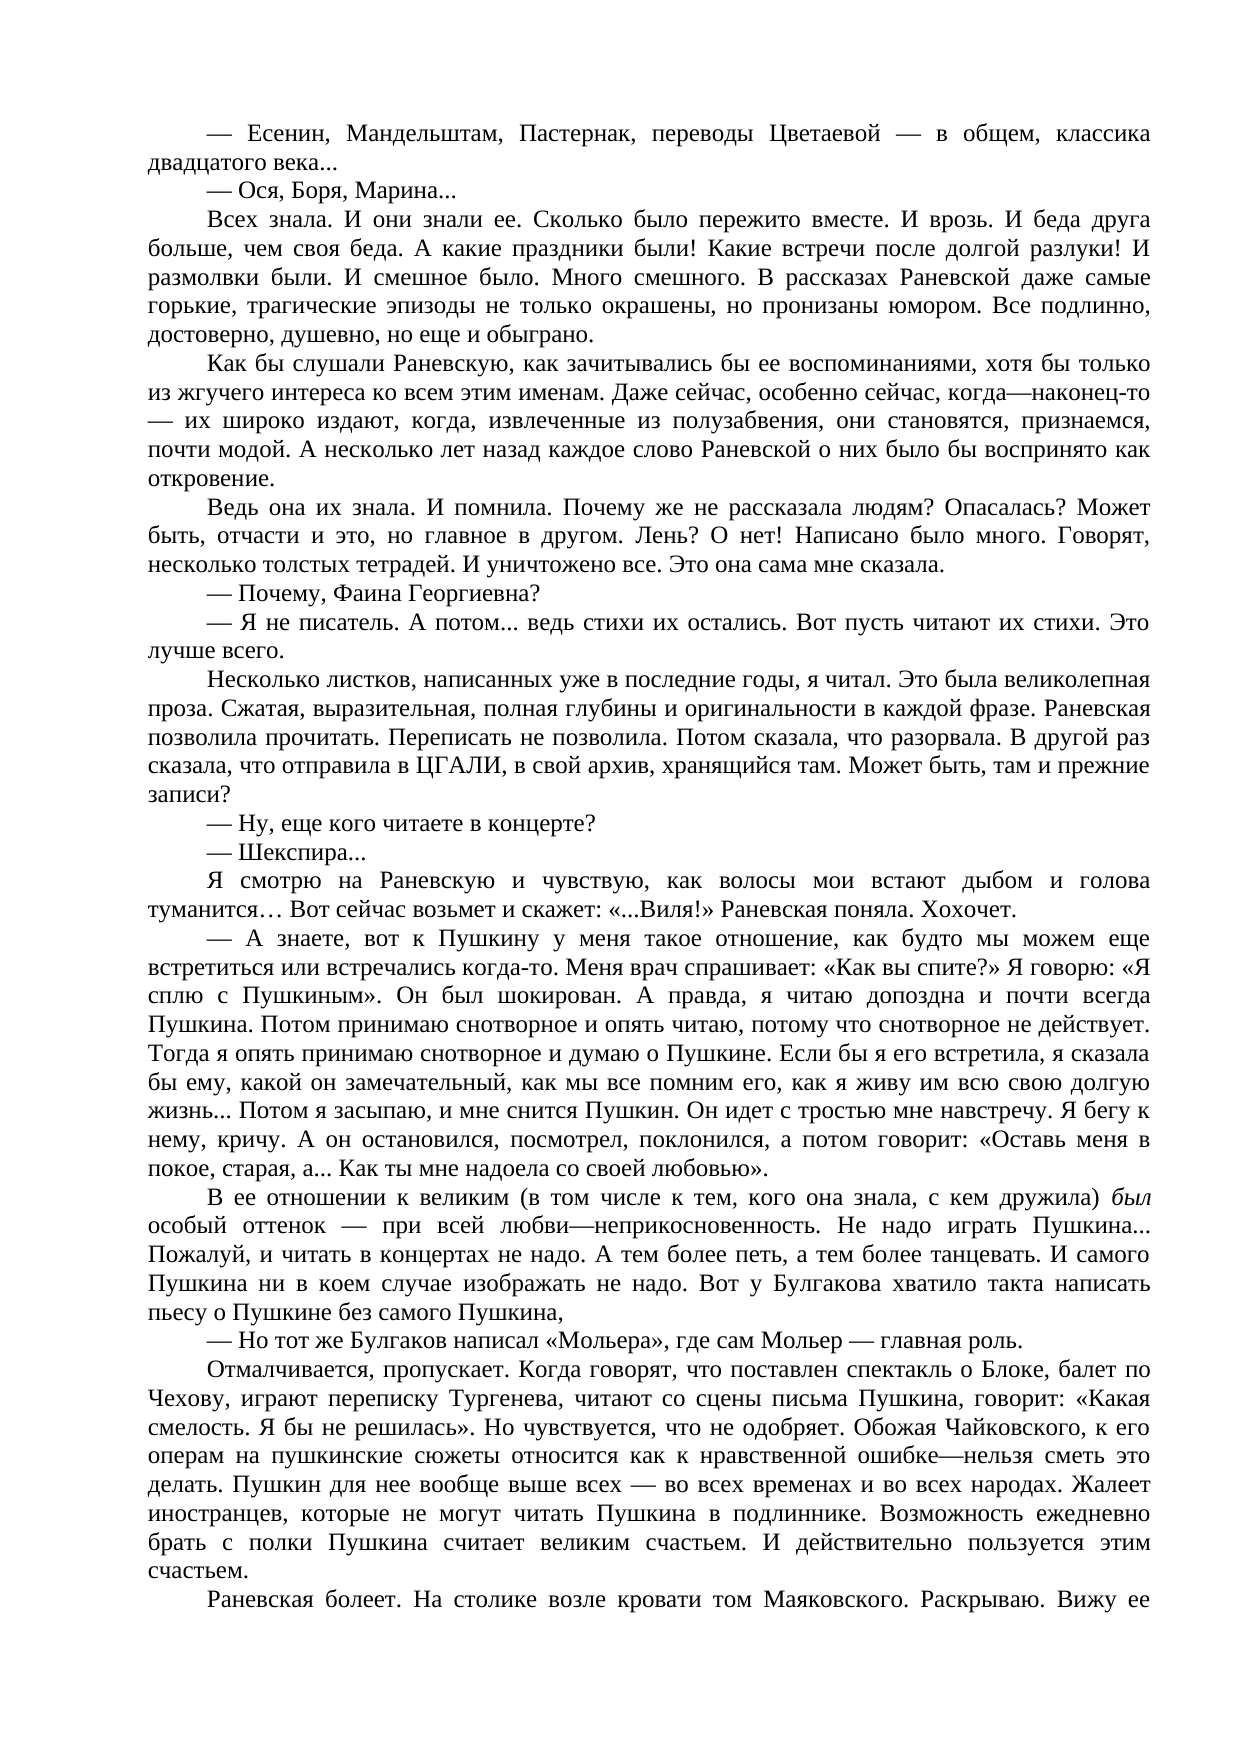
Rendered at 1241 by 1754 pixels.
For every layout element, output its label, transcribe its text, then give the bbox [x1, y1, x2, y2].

text — Шекспира... [148, 837, 1152, 866]
text Ведь она их знала. И помнила. Почему же не рассказала людям? Опасалась? Может быть, отчасти и это, но главное в другом. Лень? О нет! Написано было много. Говорят, несколько толстых тетрадей. И уничтожено все. Это она сама мне сказала. [148, 492, 1152, 578]
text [148, 1584, 1152, 1613]
text — Есенин, Мандельштам, Пастернак, переводы Цветаевой — в общем, классика двадцатого века... [148, 118, 1152, 176]
text — Ну, еще кого читаете в концерте? [148, 808, 1152, 837]
text Я смотрю на Раневскую и чувствую, как волосы мои встают дыбом и голова туманится… Вот сейчас возьмет и скажет: «...Виля!» Раневская поняла. Хохочет. [148, 866, 1152, 923]
text — Я не писатель. А потом... ведь стихи их остались. Вот пусть читают их стихи. Это лучше всего. [148, 607, 1152, 664]
text Несколько листков, написанных уже в последние годы, я читал. Это была великолепная проза. Сжатая, выразительная, полная глубины и оригинальности в каждой фразе. Раневская позволила прочитать. Переписать не позволила. Потом сказала, что разорвала. В другой раз сказала, что отправила в ЦГАЛИ, в свой архив, хранящийся там. Может быть, там и прежние записи? [148, 664, 1152, 808]
text Отмалчивается, пропускает. Когда говорят, что поставлен спектакль о Блоке, балет по Чехову, играют переписку Тургенева, читают со сцены письма Пушкина, говорит: «Какая смелость. Я бы не решилась». Но чувствуется, что не одобряет. Обожая Чайковского, к его операм на пушкинские сюжеты относится как к нравственной ошибке—нельзя сметь это делать. Пушкин для нее вообще выше всех — во всех временах и во всех народах. Жалеет иностранцев, которые не могут читать Пушкина в подлиннике. Возможность ежедневно брать с полки Пушкина считает великим счастьем. И действительно пользуется этим счастьем. [148, 1354, 1152, 1584]
text Всех знала. И они знали ее. Сколько было пережито вместе. И врозь. И беда друга больше, чем своя беда. А какие праздники были! Какие встречи после долгой разлуки! И размолвки были. И смешное было. Много смешного. В рассказах Раневской даже самые горькие, трагические эпизоды не только окрашены, но пронизаны юмором. Все подлинно, достоверно, душевно, но еще и обыграно. [148, 204, 1152, 348]
text — Почему, Фаина Георгиевна? [148, 578, 1152, 607]
text — Но тот же Булгаков написал «Мольера», где сам Мольер — главная роль. [148, 1326, 1152, 1354]
text — А знаете, вот к Пушкину у меня такое отношение, как будто мы можем еще встретиться или встречались когда-то. Меня врач спрашивает: «Как вы спите?» Я говорю: «Я сплю с Пушкиным». Он был шокирован. А правда, я читаю допоздна и почти всегда Пушкина. Потом принимаю снотворное и опять читаю, потому что снотворное не действует. Тогда я опять принимаю снотворное и думаю о Пушкине. Если бы я его встретила, я сказала бы ему, какой он замечательный, как мы все помним его, как я живу им всю свою долгую жизнь... Потом я засыпаю, и мне снится Пушкин. Он идет с тростью мне навстречу. Я бегу к нему, кричу. А он остановился, посмотрел, поклонился, а потом говорит: «Оставь меня в покое, старая, а... Как ты мне надоела со своей любовью». [148, 923, 1152, 1182]
text — Ося, Боря, Марина... [148, 176, 1152, 204]
text Как бы слушали Раневскую, как зачитывались бы ее воспоминаниями, хотя бы только из жгучего интереса ко всем этим именам. Даже сейчас, особенно сейчас, когда—наконец-то — их широко издают, когда, извлеченные из полузабвения, они становятся, признаемся, почти модой. А несколько лет назад каждое слово Раневской о них было бы воспринято как откровение. [148, 348, 1152, 492]
text В ее отношении к великим (в том числе к тем, кого она знала, с кем дружила) был особый оттенок — при всей любви—неприкосновенность. Не надо играть Пушкина... Пожалуй, и читать в концертах не надо. А тем более петь, а тем более танцевать. И самого Пушкина ни в коем случае изображать не надо. Вот у Булгакова хватило такта написать пьесу о Пушкине без самого Пушкина, [148, 1182, 1152, 1326]
